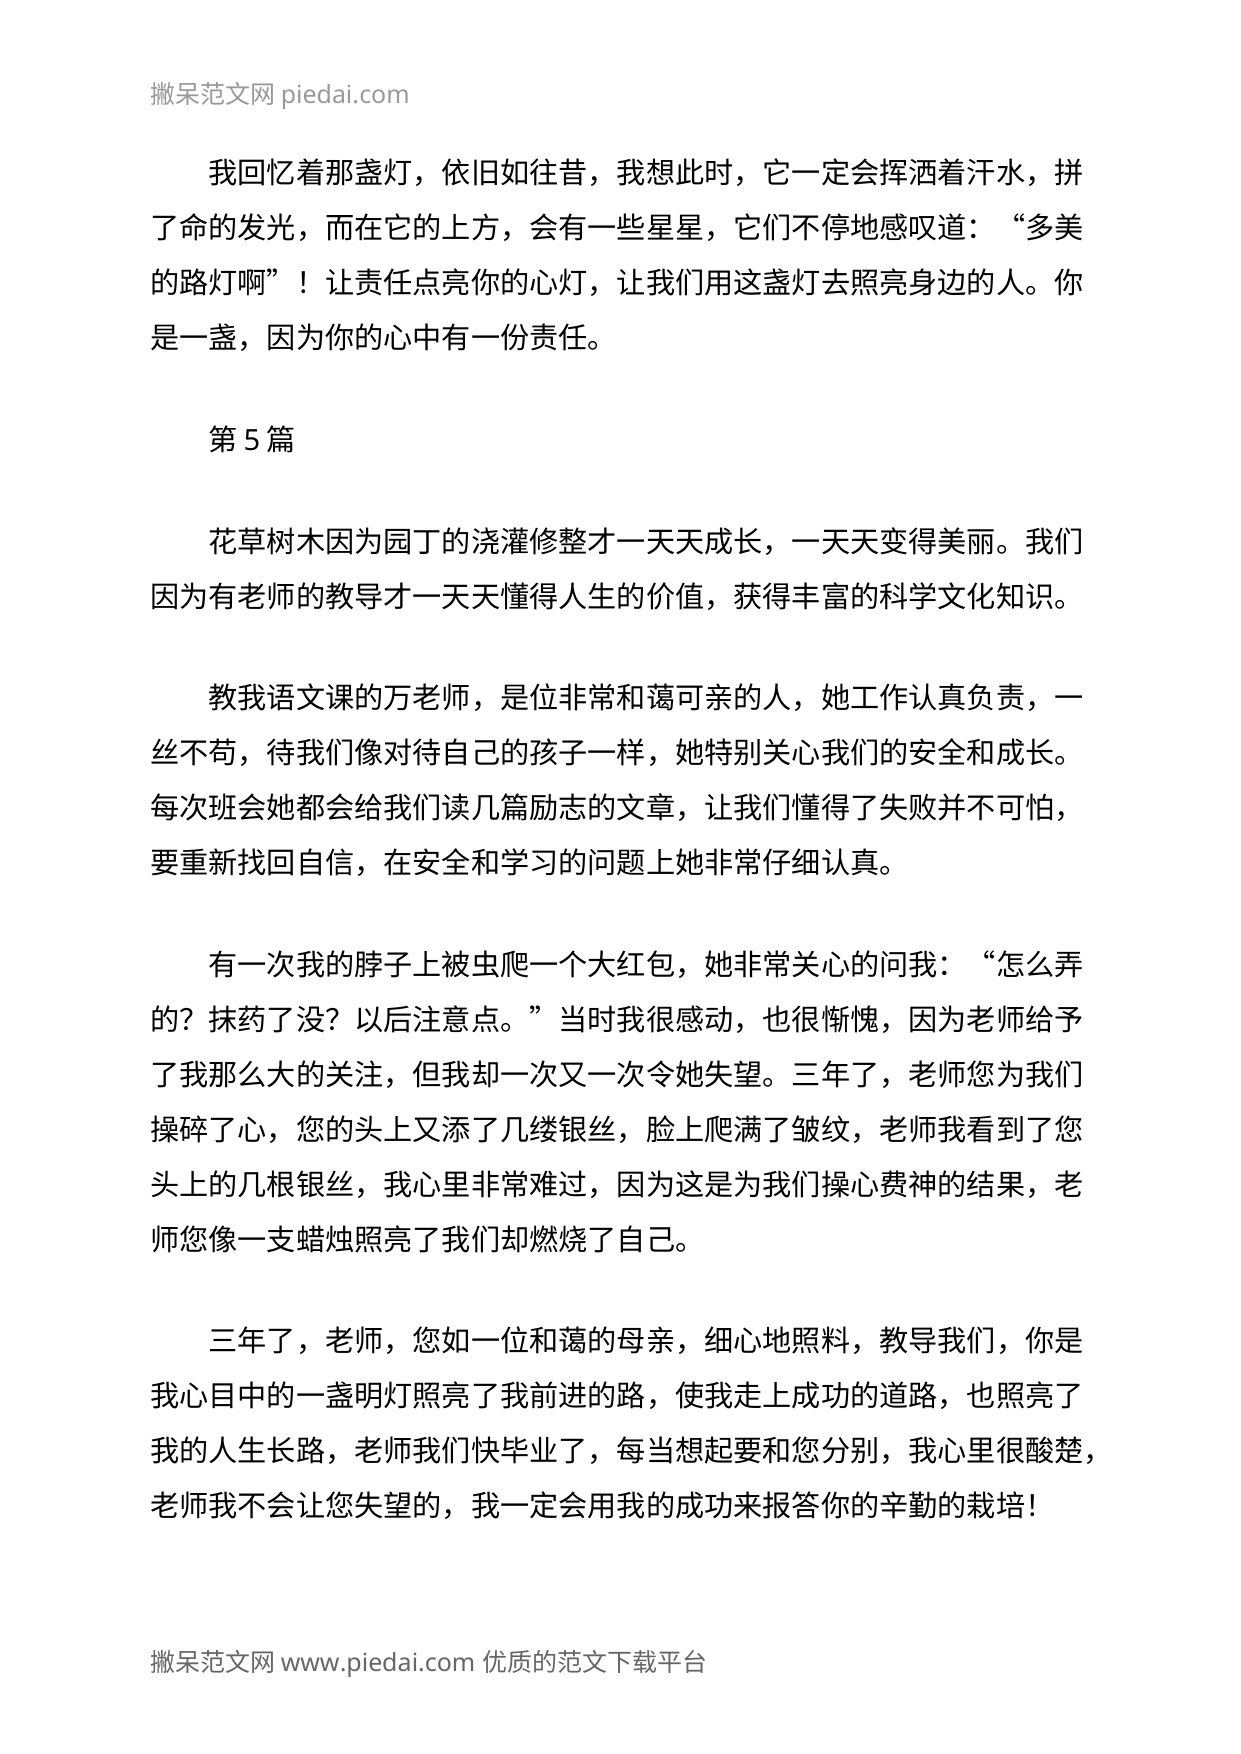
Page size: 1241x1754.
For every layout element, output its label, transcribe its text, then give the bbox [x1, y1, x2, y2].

text 第5篇 [150, 416, 1090, 459]
text 教我语文课的万老师，是位非常和蔼可亲的人，她工作认真负责，一丝不苟，待我们像对待自己的孩子一样，她特别关心我们的安全和成长。每次班会她都会给我们读几篇励志的文章，让我们懂得了失败并不可怕，要重新找回自信，在安全和学习的问题上她非常仔细认真。 [150, 675, 1090, 882]
text 我回忆着那盏灯，依旧如往昔，我想此时，它一定会挥洒着汗水，拼了命的发光，而在它的上方，会有一些星星，它们不停地感叹道：“多美的路灯啊”！让责任点亮你的心灯，让我们用这盏灯去照亮身边的人。你是一盏，因为你的心中有一份责任。 [150, 150, 1090, 357]
text 有一次我的脖子上被虫爬一个大红包，她非常关心的问我：“怎么弄的？抹药了没？以后注意点。”当时我很感动，也很惭愧，因为老师给予了我那么大的关注，但我却一次又一次令她失望。三年了，老师您为我们操碎了心，您的头上又添了几缕银丝，脸上爬满了皱纹，老师我看到了您头上的几根银丝，我心里非常难过，因为这是为我们操心费神的结果，老师您像一支蜡烛照亮了我们却燃烧了自己。 [150, 942, 1090, 1258]
text 三年了，老师，您如一位和蔼的母亲，细心地照料，教导我们，你是我心目中的一盏明灯照亮了我前进的路，使我走上成功的道路，也照亮了我的人生长路，老师我们快毕业了，每当想起要和您分别，我心里很酸楚，老师我不会让您失望的，我一定会用我的成功来报答你的辛勤的栽培！ [150, 1318, 1090, 1525]
text 花草树木因为园丁的浇灌修整才一天天成长，一天天变得美丽。我们因为有老师的教导才一天天懂得人生的价值，获得丰富的科学文化知识。 [150, 518, 1090, 616]
